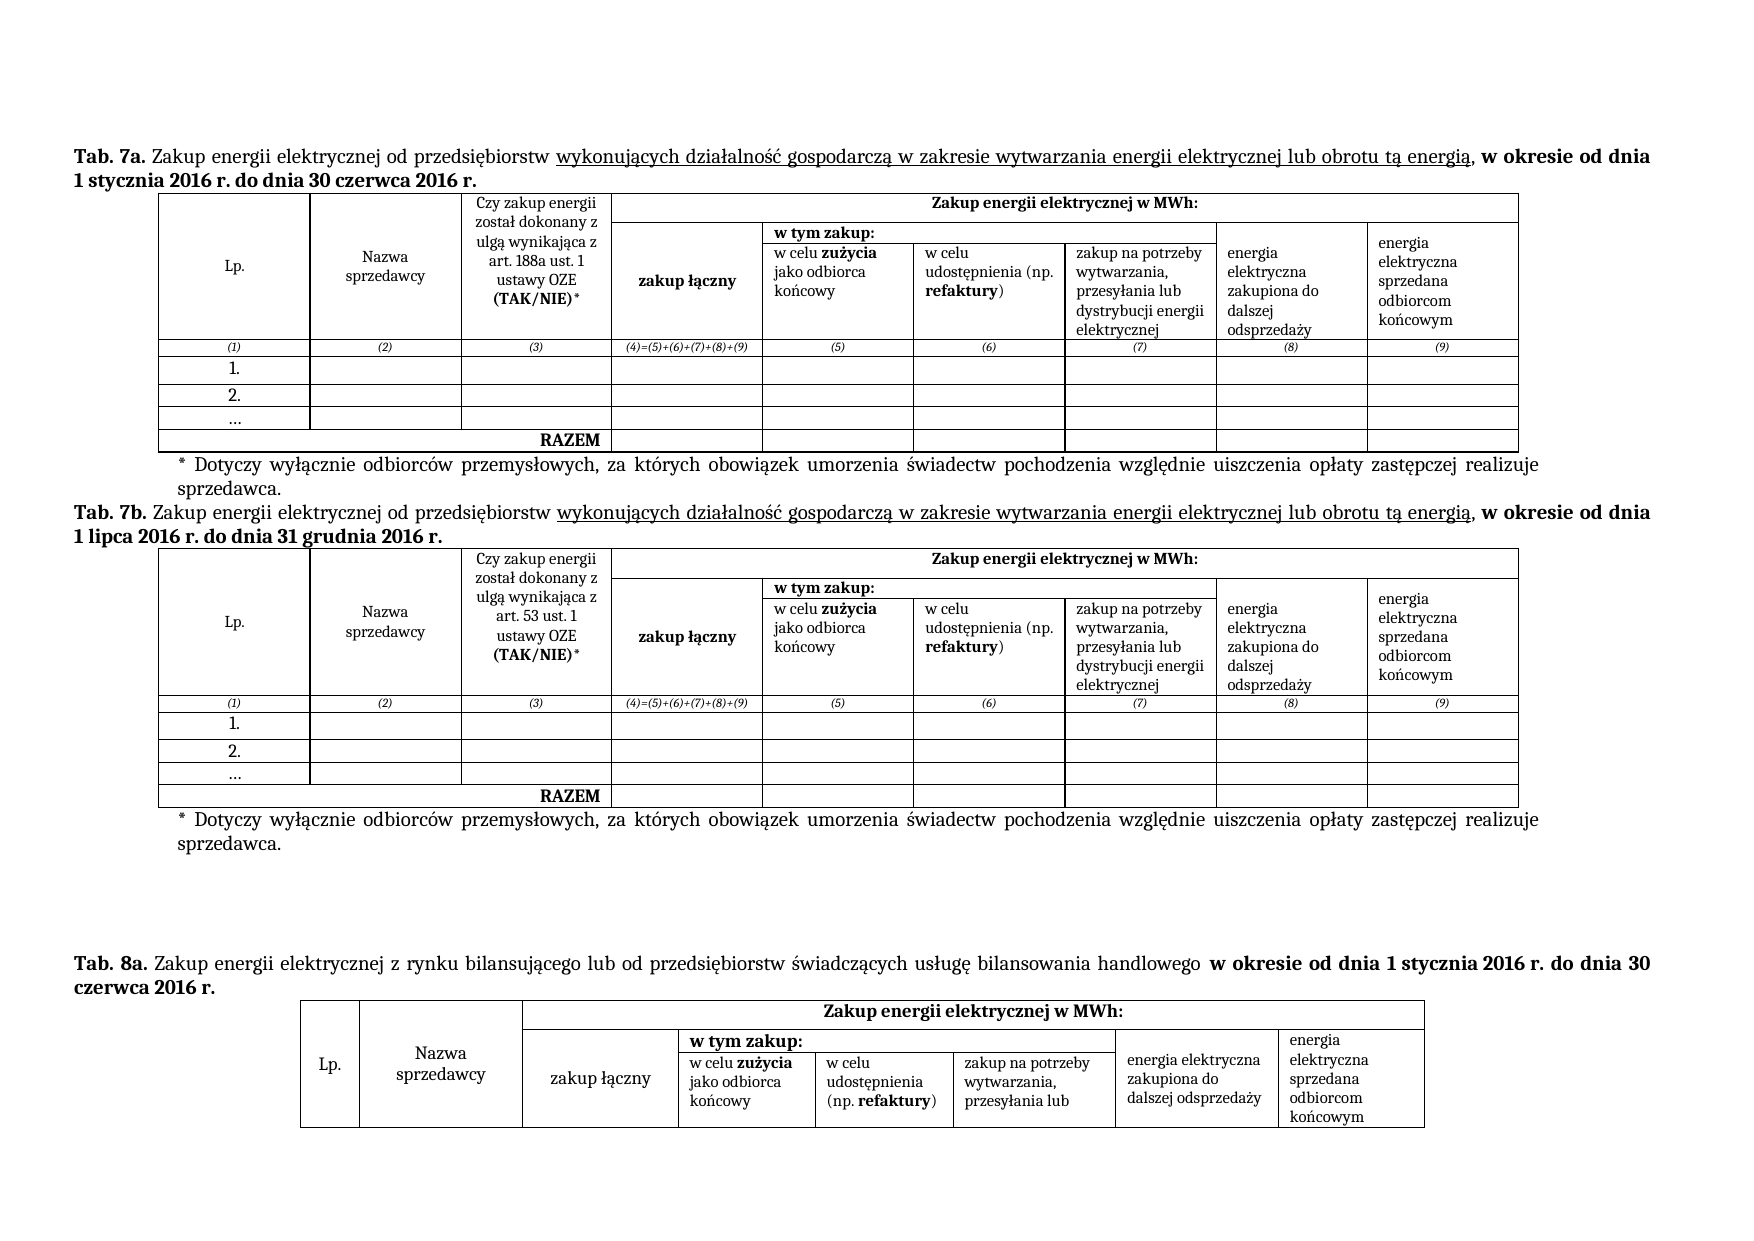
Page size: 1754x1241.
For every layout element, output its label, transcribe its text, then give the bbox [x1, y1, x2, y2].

table_cell zakup łączny [612, 223, 762, 339]
table_cell energia elektryczna zakupiona do dalszej odsprzedaży [1217, 243, 1367, 339]
table_header Nazwa sprzedawcy [311, 549, 461, 695]
table_cell (4)=(5)+(6)+(7)+(8)+(9) [612, 696, 762, 712]
table_cell [914, 407, 1064, 429]
table_cell [763, 430, 913, 451]
table_cell [1217, 430, 1367, 451]
table_cell [462, 407, 611, 429]
table_cell (1) [159, 696, 309, 712]
table_cell (7) [1066, 696, 1216, 712]
table_cell [1217, 385, 1367, 406]
table_cell [1368, 357, 1518, 383]
table_cell [612, 763, 762, 784]
table_cell [1368, 785, 1518, 807]
table_cell [763, 740, 913, 762]
table_cell [462, 713, 611, 739]
table_cell [1368, 713, 1518, 739]
table_cell [914, 785, 1064, 807]
table_header Zakup energii elektrycznej w MWh: [612, 194, 1518, 222]
table_cell w celu udostępnienia (np. refaktury) [914, 244, 1064, 339]
table_header Zakup energii elektrycznej w MWh: [523, 1001, 1424, 1029]
text Tab. 7b. Zakup energii elektrycznej od przedsiębiorstw wykonujących działalność gospodarczą w zakresie wytwarzania energii elektrycznej lub obrotu tą energią, w okresie od dnia 1 lipca 2016 r. do dnia 31 grudnia 2016 r. [74, 500, 1651, 548]
table_cell [1066, 407, 1216, 429]
text * Dotyczy wyłącznie odbiorców przemysłowych, za których obowiązek umorzenia świadectw pochodzenia względnie uiszczenia opłaty zastępczej realizuje sprzedawca. [177, 452, 1541, 500]
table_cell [679, 1053, 815, 1127]
table_cell [612, 357, 762, 383]
table_cell [1066, 740, 1216, 762]
table_cell (9) [1368, 340, 1518, 356]
table_header Lp. [159, 194, 309, 339]
table_cell [914, 430, 1064, 451]
table_cell (1) [159, 340, 309, 356]
table_cell [311, 407, 461, 429]
table_cell (3) [462, 340, 611, 356]
table_cell [1368, 763, 1518, 784]
table_cell [914, 713, 1064, 739]
table_cell 2. [159, 385, 309, 406]
table_cell [1066, 713, 1216, 739]
table_cell [763, 713, 913, 739]
table_cell [462, 763, 611, 784]
table_header Nazwa sprzedawcy [360, 1001, 522, 1127]
table_cell [612, 785, 762, 807]
table_cell [462, 385, 611, 406]
table_cell [1066, 385, 1216, 406]
table_header Zakup energii elektrycznej w MWh: [612, 549, 1518, 578]
table_cell zakup łączny [612, 579, 762, 695]
table_header Lp. [301, 1001, 359, 1127]
table_cell [914, 385, 1064, 406]
table_cell (3) [462, 696, 611, 712]
table_cell energia elektryczna sprzedana odbiorcom końcowym [1368, 223, 1518, 339]
table_cell w celu zużycia jako odbiorca końcowy [763, 599, 913, 695]
table_header Czy zakup energii został dokonany z ulgą wynikająca z art. 188a ust. 1 ustawy OZE (TAK/NIE)* [462, 194, 611, 339]
text Tab. 8a. Zakup energii elektrycznej z rynku bilansującego lub od przedsiębiorstw świadczących usługę bilansowania handlowego w okresie od dnia 1 stycznia 2016 r. do dnia 30 czerwca 2016 r. [74, 952, 1651, 1000]
table_cell (6) [914, 696, 1064, 712]
table_cell [311, 357, 461, 383]
table_cell w celu zużycia jako odbiorca końcowy [763, 244, 913, 339]
table_cell [612, 385, 762, 406]
table_cell [311, 763, 461, 784]
table_cell zakup łączny [523, 1030, 678, 1127]
table_cell [1066, 430, 1216, 451]
table_cell [1066, 785, 1216, 807]
text Tab. 7a. Zakup energii elektrycznej od przedsiębiorstw wykonujących działalność gospodarczą w zakresie wytwarzania energii elektrycznej lub obrotu tą energią, w okresie od dnia 1 stycznia 2016 r. do dnia 30 czerwca 2016 r. [74, 145, 1651, 193]
table_cell [1217, 713, 1367, 739]
table_cell [462, 740, 611, 762]
table_cell (7) [1066, 340, 1216, 356]
table_cell 2. [159, 740, 309, 762]
table_cell [1368, 430, 1518, 451]
table_cell (2) [311, 696, 461, 712]
table_cell 1. [159, 357, 309, 383]
table_header Lp. [159, 549, 309, 695]
table_cell 1. [159, 713, 309, 739]
table_cell [914, 357, 1064, 383]
table_cell (5) [763, 696, 913, 712]
table_cell (4)=(5)+(6)+(7)+(8)+(9) [612, 340, 762, 356]
table_cell … [159, 763, 309, 784]
table_cell (8) [1217, 696, 1367, 712]
table_cell (9) [1368, 696, 1518, 712]
table_cell [311, 740, 461, 762]
table_cell [1217, 223, 1367, 242]
table_cell [1217, 763, 1367, 784]
text * Dotyczy wyłącznie odbiorców przemysłowych, za których obowiązek umorzenia świadectw pochodzenia względnie uiszczenia opłaty zastępczej realizuje sprzedawca. [177, 808, 1541, 856]
table_cell [763, 385, 913, 406]
table_header Czy zakup energii został dokonany z ulgą wynikająca z art. 53 ust. 1 ustawy OZE (TAK/NIE)* [462, 549, 611, 695]
table_cell energia elektryczna sprzedana odbiorcom końcowym [1279, 1030, 1424, 1127]
table_cell [1368, 740, 1518, 762]
table_cell [763, 763, 913, 784]
table_cell (6) [914, 340, 1064, 356]
table_cell [763, 785, 913, 807]
table_cell [311, 713, 461, 739]
table_cell (2) [311, 340, 461, 356]
table_cell [1217, 579, 1367, 598]
table_cell [1217, 740, 1367, 762]
table_cell [1368, 385, 1518, 406]
table_cell [1368, 407, 1518, 429]
table_cell RAZEM [159, 785, 611, 807]
table_cell [612, 740, 762, 762]
table_cell [311, 385, 461, 406]
table_cell [763, 407, 913, 429]
table_cell (5) [763, 340, 913, 356]
table_cell … [159, 407, 309, 429]
table_cell [612, 407, 762, 429]
table_cell [763, 357, 913, 383]
table_cell energia elektryczna zakupiona do dalszej odsprzedaży [1116, 1030, 1278, 1127]
table_cell [1066, 763, 1216, 784]
table_cell [914, 763, 1064, 784]
table_cell [914, 740, 1064, 762]
table_cell RAZEM [159, 430, 611, 451]
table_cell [954, 1053, 1115, 1127]
table_cell w tym zakup: [679, 1030, 1115, 1052]
table_cell (8) [1217, 340, 1367, 356]
table_cell w celu udostępnienia (np. refaktury) [914, 599, 1064, 695]
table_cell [816, 1053, 953, 1127]
table_cell energia elektryczna zakupiona do dalszej odsprzedaży [1217, 598, 1367, 695]
table_header Nazwa sprzedawcy [311, 194, 461, 339]
table_cell [1217, 407, 1367, 429]
table_cell [1217, 357, 1367, 383]
table_cell w tym zakup: [763, 579, 1216, 598]
table_cell [612, 713, 762, 739]
table_cell [1217, 785, 1367, 807]
table_cell zakup na potrzeby wytwarzania, przesyłania lub dystrybucji energii elektrycznej [1066, 244, 1216, 339]
table_cell energia elektryczna sprzedana odbiorcom końcowym [1368, 579, 1518, 695]
table_cell [462, 357, 611, 383]
table_cell w tym zakup: [763, 223, 1216, 242]
table_cell [1066, 357, 1216, 383]
table_cell [612, 430, 762, 451]
table_cell zakup na potrzeby wytwarzania, przesyłania lub dystrybucji energii elektrycznej [1066, 599, 1216, 695]
